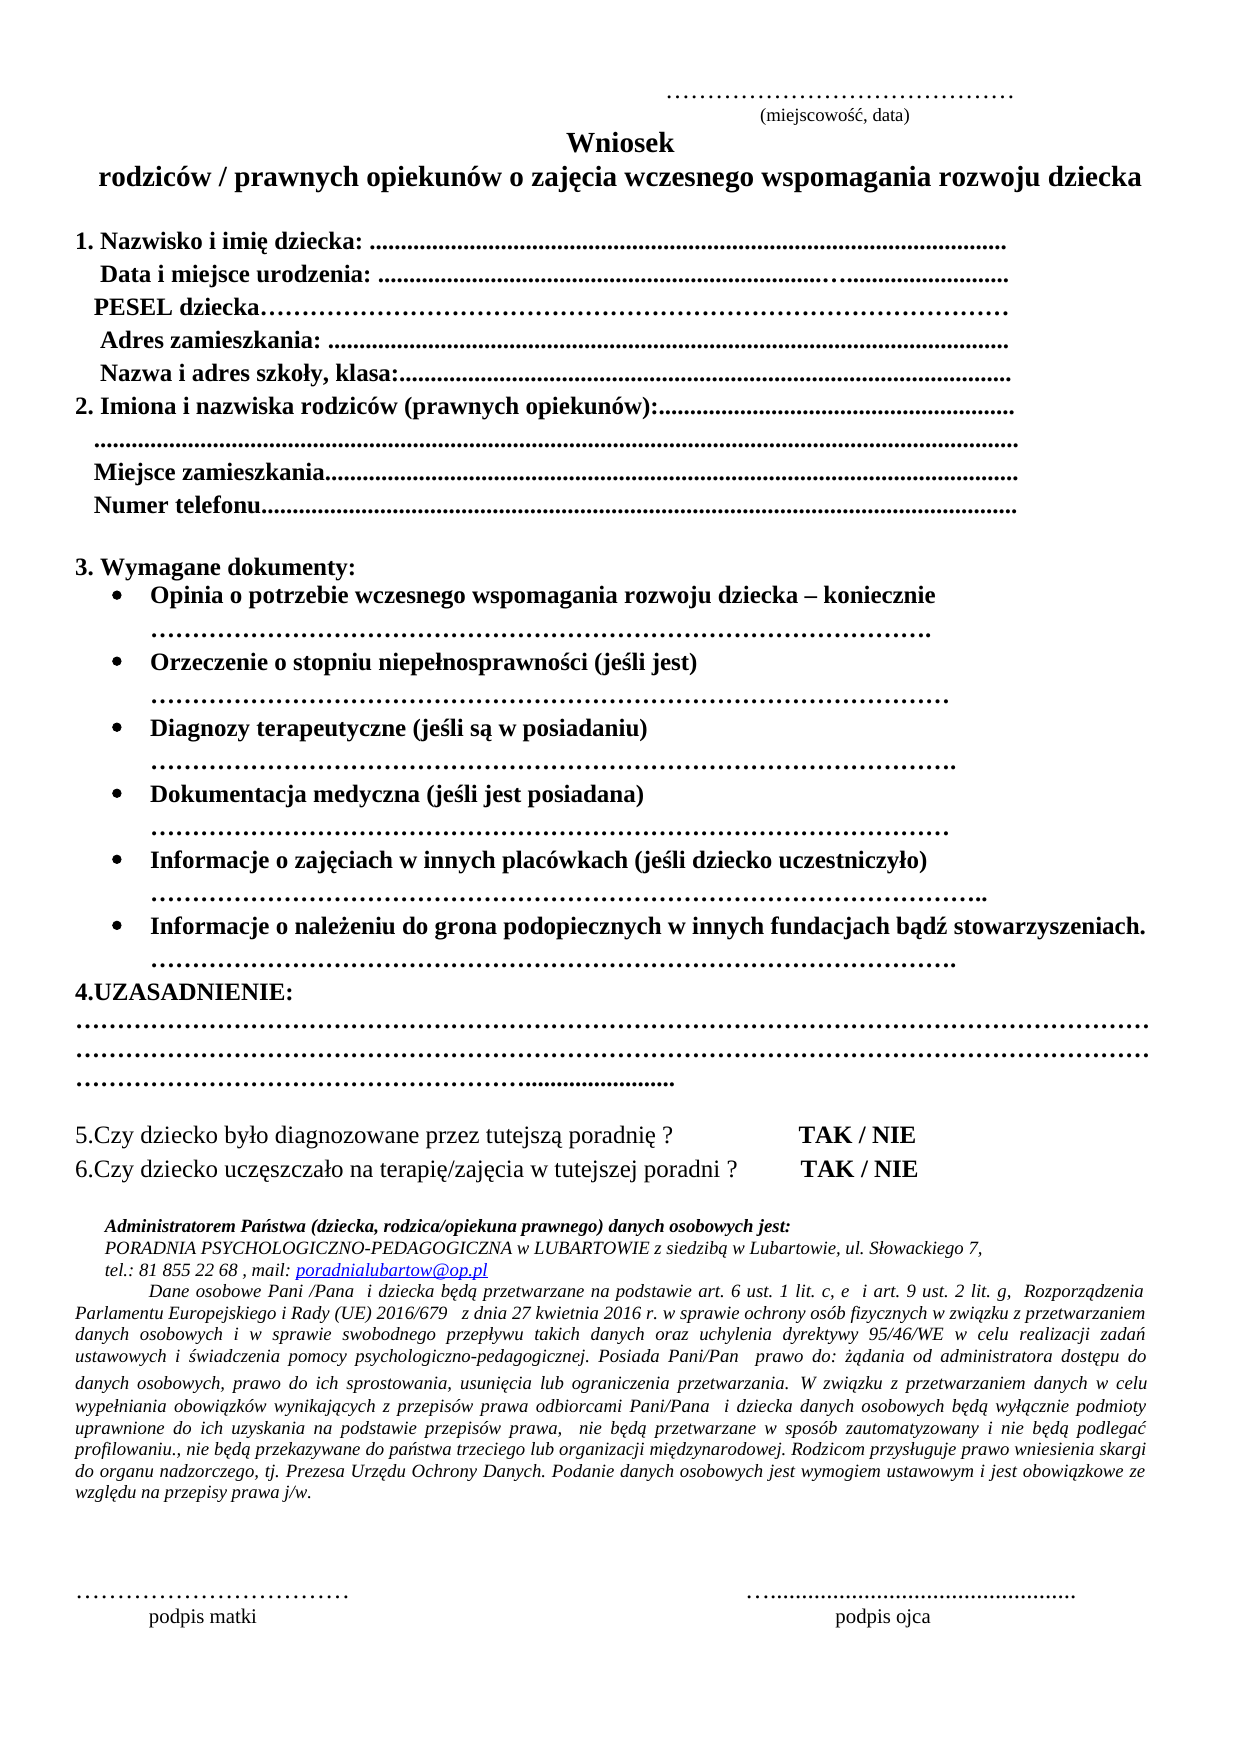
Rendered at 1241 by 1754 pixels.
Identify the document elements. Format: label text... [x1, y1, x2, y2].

list Informacje o zajęciach w innych placówkach (jeśli dziecko uczestniczyło) [112, 845, 1165, 873]
text …………………………… …................................................. [75, 1575, 1165, 1603]
text …………………………………………………………………………………. [150, 614, 1165, 642]
text Dane osobowe Pani /Pana i dziecka będą przetwarzane na podstawie art. 6 ust. 1 lit. c, e i art. 9 ust. 2 lit. g, Rozporządzenia Parlamentu Europejskiego i Rady (UE) 2016/679 z dnia 27 kwietnia 2016 r. w sprawie ochrony osób fizycznych w związku z przetwarzaniem danych osobowych i w sprawie swobodnego przepływu takich danych oraz uchylenia dyrektywy 95/46/WE w celu realizacji zadań ustawowych i świadczenia pomocy psychologiczno-pedagogicznej. Posiada Pani/Pan prawo do: żądania od administratora dostępu do danych osobowych, prawo do ich sprostowania, usunięcia lub ograniczenia przetwarzania. W związku z przetwarzaniem danych w celu wypełniania obowiązków wynikających z przepisów prawa odbiorcami Pani/Pana i dziecka danych osobowych będą wyłącznie podmioty uprawnione do ich uzyskania na podstawie przepisów prawa, nie będą przetwarzane w sposób zautomatyzowany i nie będą podlegać profilowaniu., nie będą przekazywane do państwa trzeciego lub organizacji międzynarodowej. Rodzicom przysługuje prawo wniesienia skargi do organu nadzorczego, tj. Prezesa Urzędu Ochrony Danych. Podanie danych osobowych jest wymogiem ustawowym i jest obowiązkowe ze względu na przepisy prawa j/w. [75, 1280, 1148, 1503]
text …………………………………… [591, 75, 1165, 104]
text ……………………………………………………………………………………. [150, 944, 1165, 973]
text 5.Czy dziecko było diagnozowane przez tutejszą poradnię ? TAK / NIE [75, 1121, 1165, 1149]
text 4.UZASADNIENIE: ……………………………………………………………………………………………………………………………………………………………………………………………………………………………………………………………………………………........................ [75, 977, 1165, 1092]
text …………………………………………………………………………………… [150, 812, 1165, 841]
text PORADNIA PSYCHOLOGICZNO-PEDAGOGICZNA w LUBARTOWIE z siedzibą w Lubartowie, ul. Słowackiego 7, [104, 1237, 1165, 1258]
text 3. Wymagane dokumenty: [75, 552, 1165, 581]
text Nazwa i adres szkoły, klasa:.................................................................................................. [75, 358, 1165, 387]
text 6.Czy dziecko uczęszczało na terapię/zajęcia w tutejszej poradni ? TAK / NIE [75, 1154, 1165, 1182]
text Administratorem Państwa (dziecka, rodzica/opiekuna prawnego) danych osobowych jest: [104, 1215, 1165, 1237]
text Wniosek [75, 125, 1165, 159]
text …………………………………………………………………………………… [150, 680, 1165, 708]
text .................................................................................................................................................... [75, 424, 1165, 453]
text rodziców / prawnych opiekunów o zajęcia wczesnego wspomagania rozwoju dziecka [75, 159, 1165, 192]
text PESEL dziecka……………………………………………………………………………… [75, 292, 1165, 321]
text Numer telefonu......................................................................................................................... [75, 490, 1165, 519]
text 2. Imiona i nazwiska rodziców (prawnych opiekunów):......................................................... [75, 391, 1165, 420]
text 1. Nazwisko i imię dziecka: ...................................................................................................... [75, 226, 1165, 255]
list Diagnozy terapeutyczne (jeśli są w posiadaniu) [112, 713, 1165, 741]
text Adres zamieszkania: ............................................................................................................. [75, 325, 1165, 354]
list Opinia o potrzebie wczesnego wspomagania rozwoju dziecka – koniecznie [112, 581, 1165, 609]
text tel.: 81 855 22 68 , mail: poradnialubartow@op.pl [104, 1258, 1165, 1280]
list Informacje o należeniu do grona podopiecznych w innych fundacjach bądź stowarzyszeniach. [112, 911, 1165, 939]
list Dokumentacja medyczna (jeśli jest posiadana) [112, 779, 1165, 807]
text podpis matki podpis ojca [75, 1603, 1165, 1628]
list Orzeczenie o stopniu niepełnosprawności (jeśli jest) [112, 647, 1165, 675]
text ……………………………………………………………………………………. [150, 746, 1165, 774]
text ……………………………………………………………………………………….. [150, 878, 1165, 907]
text (miejscowość, data) [75, 104, 1165, 125]
text Miejsce zamieszkania............................................................................................................... [75, 457, 1165, 486]
text Data i miejsce urodzenia: .......................................................................….......................... [75, 259, 1165, 288]
